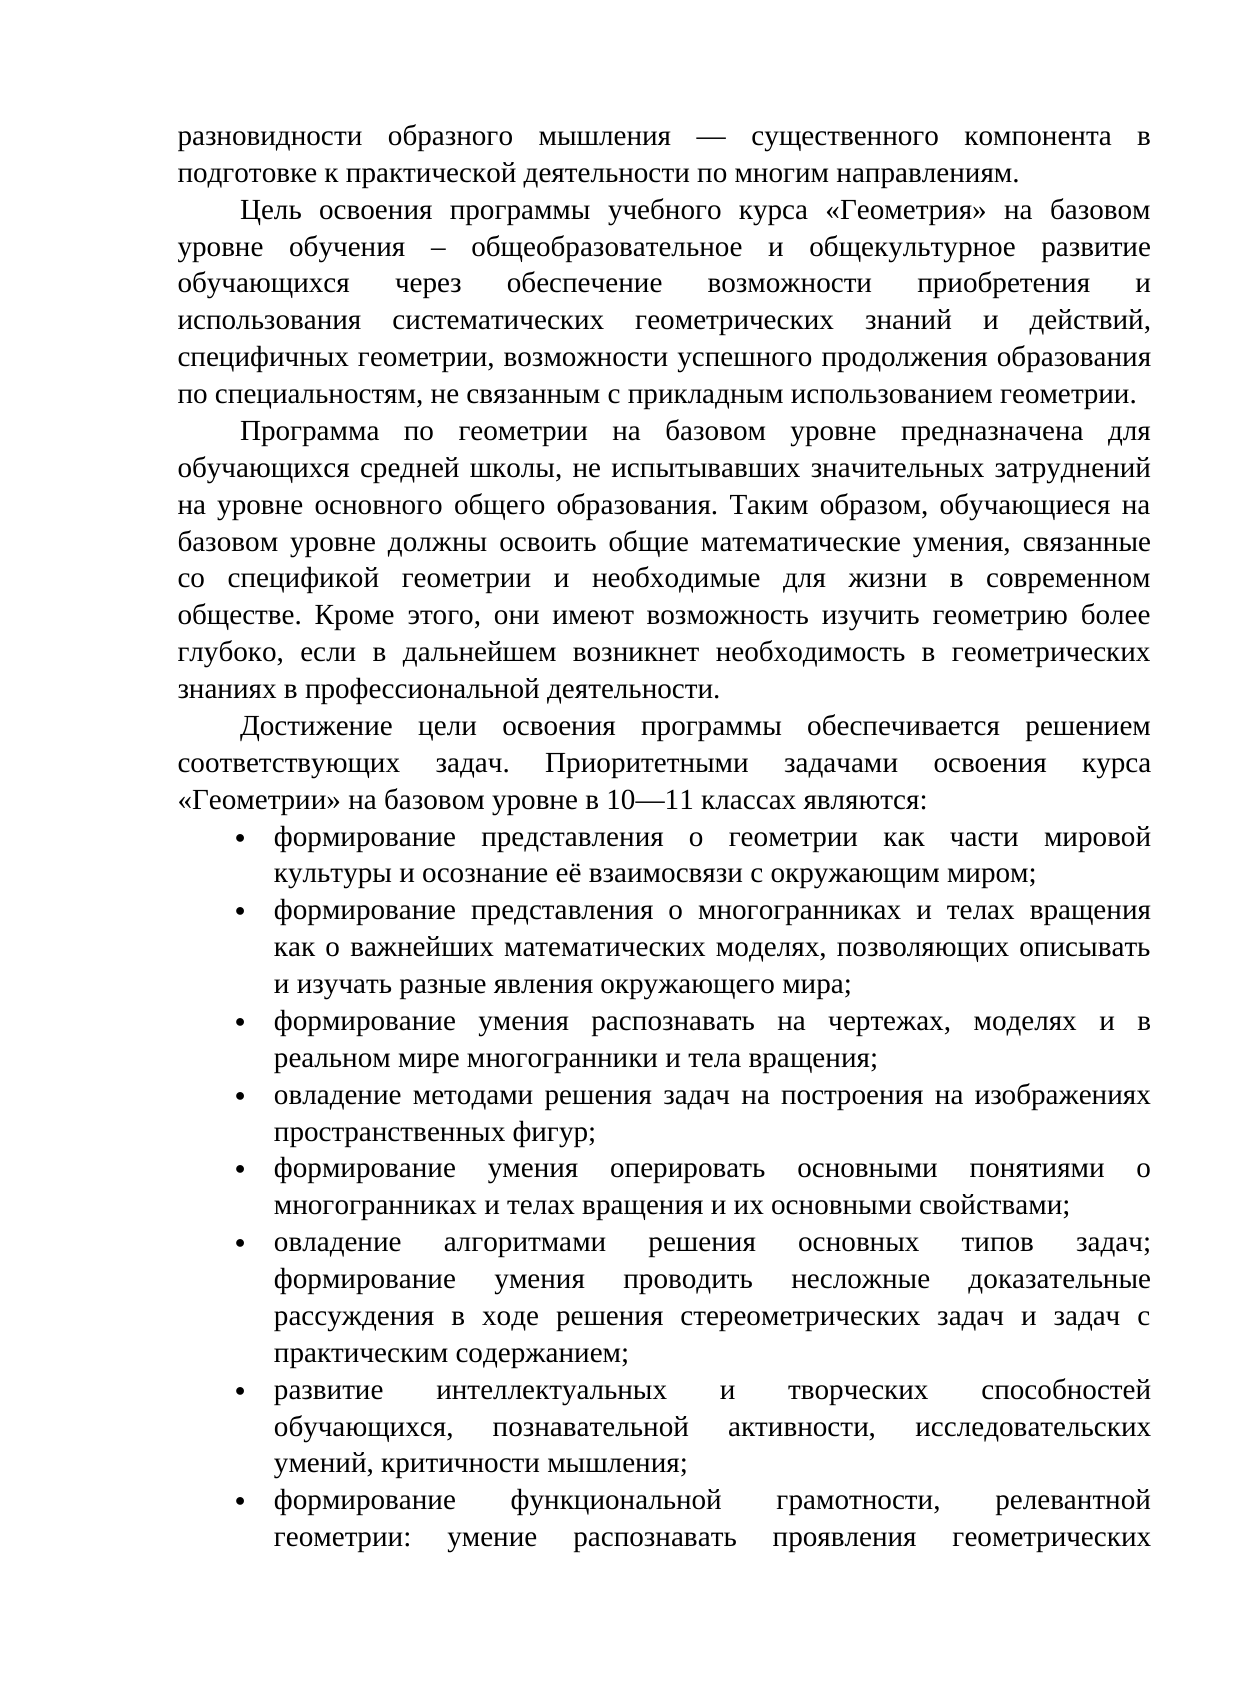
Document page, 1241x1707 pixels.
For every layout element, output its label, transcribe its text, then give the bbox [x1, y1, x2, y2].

list формирование умения распознавать на чертежах, моделях и в реальном мире многогранники и тела вращения; [236, 1003, 1152, 1073]
list формирование представления о геометрии как части мировой культуры и осознание её взаимосвязи с окружающим миром; [236, 819, 1152, 889]
text Цель освоения программы учебного курса «Геометрия» на базовом уровне обучения – общеобразовательное и общекультурное развитие обучающихся через обеспечение возможности приобретения и использования систематических геометрических знаний и действий, специфичных геометрии, возможности успешного продолжения образования по специальностям, не связанным с прикладным использованием геометрии. [177, 192, 1152, 410]
text Достижение цели освоения программы обеспечивается решением соответствующих задач. Приоритетными задачами освоения курса «Геометрии» на базовом уровне в 10―11 классах являются: [177, 708, 1152, 815]
list овладение алгоритмами решения основных типов задач; формирование умения проводить несложные доказательные рассуждения в ходе решения стереометрических задач и задач с практическим содержанием; [236, 1224, 1152, 1368]
list овладение методами решения задач на построения на изображениях пространственных фигур; [236, 1077, 1152, 1147]
list развитие интеллектуальных и творческих способностей обучающихся, познавательной активности, исследовательских умений, критичности мышления; [236, 1372, 1152, 1479]
list формирование представления о многогранниках и телах вращения как о важнейших математических моделях, позволяющих описывать и изучать разные явления окружающего мира; [236, 892, 1152, 1000]
list формирование умения оперировать основными понятиями о многогранниках и телах вращения и их основными свойствами; [236, 1151, 1152, 1221]
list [236, 1482, 1152, 1553]
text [177, 118, 1152, 188]
text Программа по геометрии на базовом уровне предназначена для обучающихся средней школы, не испытывавших значительных затруднений на уровне основного общего образования. Таким образом, обучающиеся на базовом уровне должны освоить общие математические умения, связанные со спецификой геометрии и необходимые для жизни в современном обществе. Кроме этого, они имеют возможность изучить геометрию более глубоко, если в дальнейшем возникнет необходимость в геометрических знаниях в профессиональной деятельности. [177, 413, 1152, 705]
